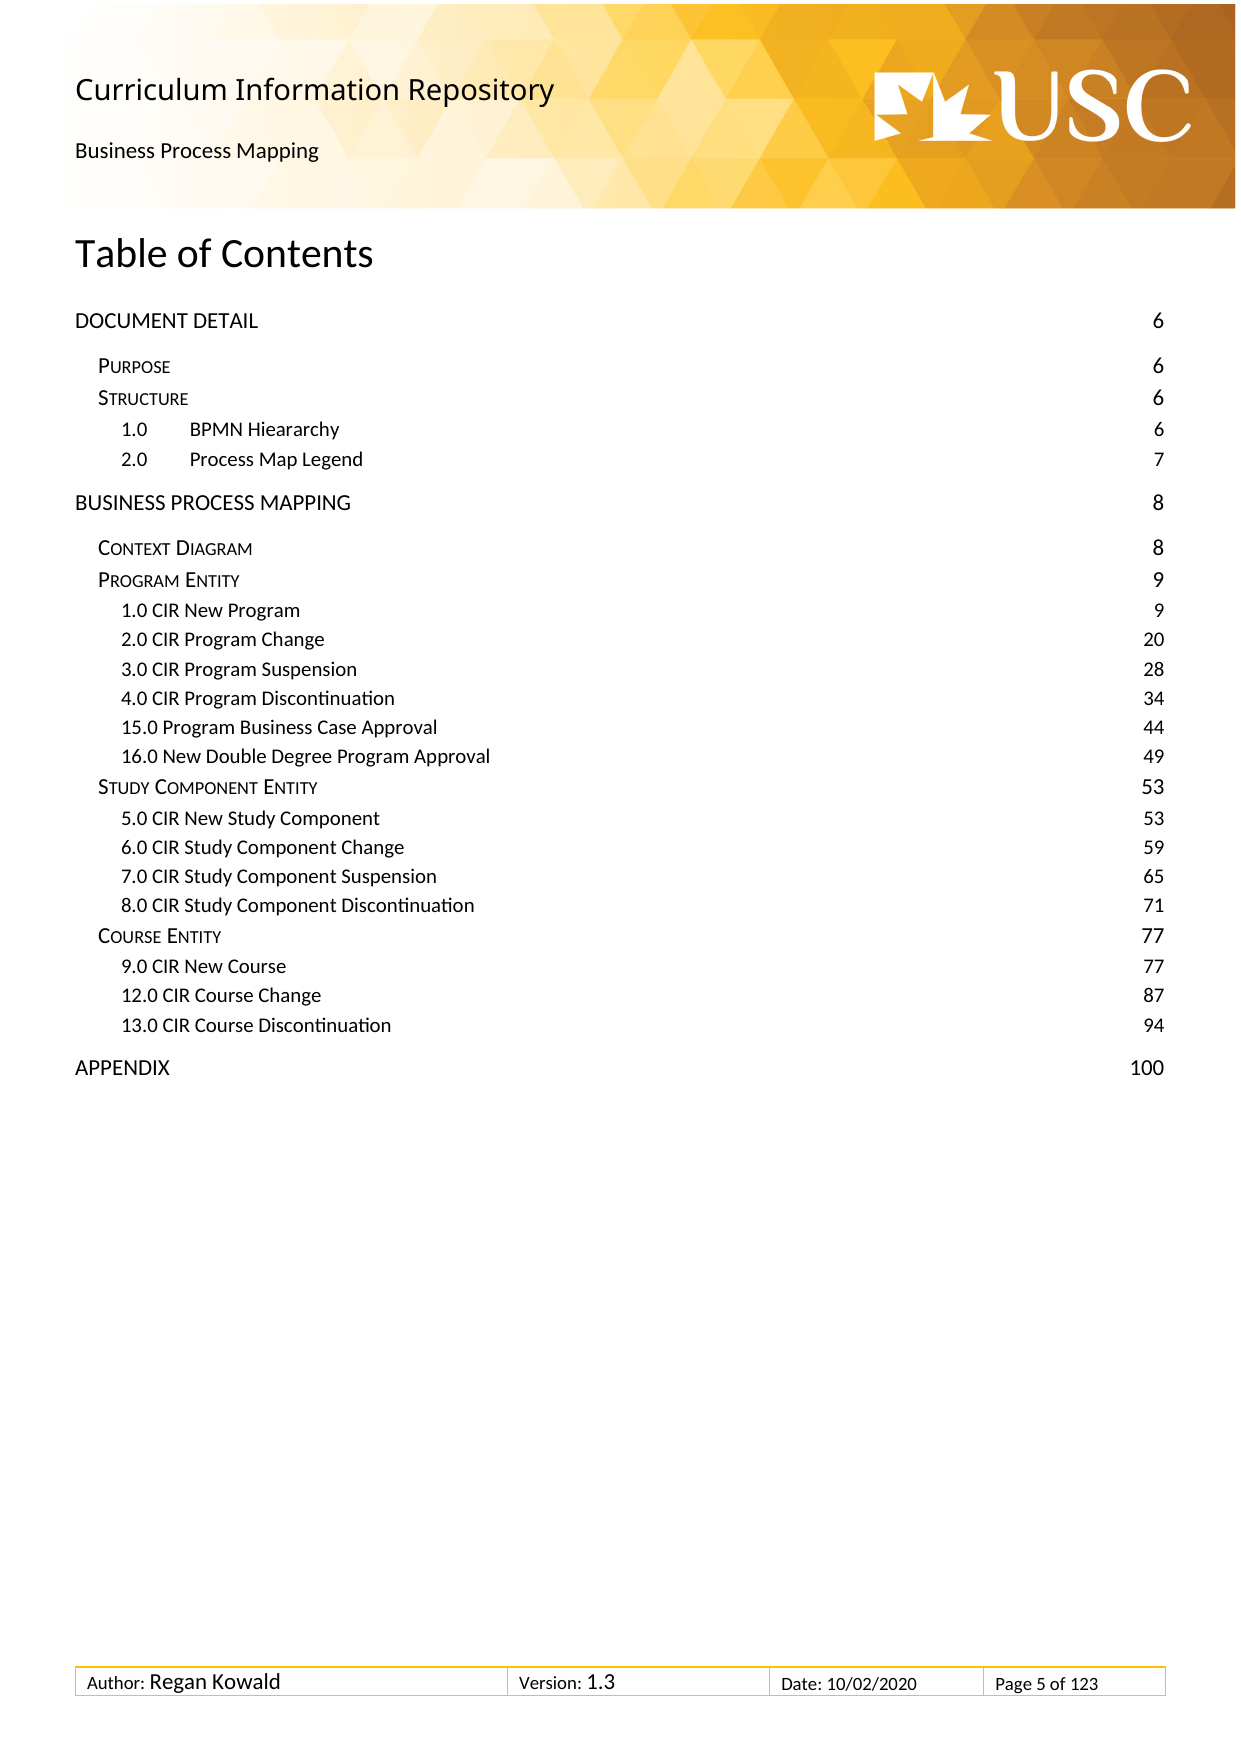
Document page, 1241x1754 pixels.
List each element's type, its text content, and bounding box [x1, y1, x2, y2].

text 5.0 CIR New Study Component 53 [121, 805, 1165, 830]
text 2.0 Process Map Legend 7 [121, 446, 1165, 471]
text Purpose 6 [98, 351, 1165, 379]
text Study Component Entity 53 [98, 772, 1165, 801]
text 7.0 CIR Study Component Suspension 65 [121, 863, 1165, 888]
text 1.0 CIR New Program 9 [121, 597, 1165, 623]
text 13.0 CIR Course Discontinuation 94 [121, 1012, 1165, 1037]
text 8.0 CIR Study Component Discontinuation 71 [121, 892, 1165, 918]
subtitle Table of Contents [75, 227, 1165, 278]
picture [16, 0, 1241, 1738]
text Context Diagram 8 [98, 533, 1165, 561]
text Document Detail 6 [75, 307, 1165, 335]
text 12.0 CIR Course Change 87 [121, 983, 1165, 1008]
text 4.0 CIR Program Discontinuation 34 [121, 685, 1165, 710]
text 15.0 Program Business Case Approval 44 [121, 714, 1165, 739]
text 16.0 New Double Degree Program Approval 49 [121, 743, 1165, 769]
text Course Entity 77 [98, 921, 1165, 949]
text Business Process Mapping 8 [75, 488, 1165, 516]
text Program Entity 9 [98, 565, 1165, 593]
text 3.0 CIR Program Suspension 28 [121, 656, 1165, 681]
text Appendix 100 [75, 1053, 1165, 1082]
text Structure 6 [98, 383, 1165, 412]
text 2.0 CIR Program Change 20 [121, 627, 1165, 652]
text 6.0 CIR Study Component Change 59 [121, 834, 1165, 859]
text 1.0 BPMN Hieararchy 6 [121, 416, 1165, 441]
text 9.0 CIR New Course 77 [121, 953, 1165, 979]
